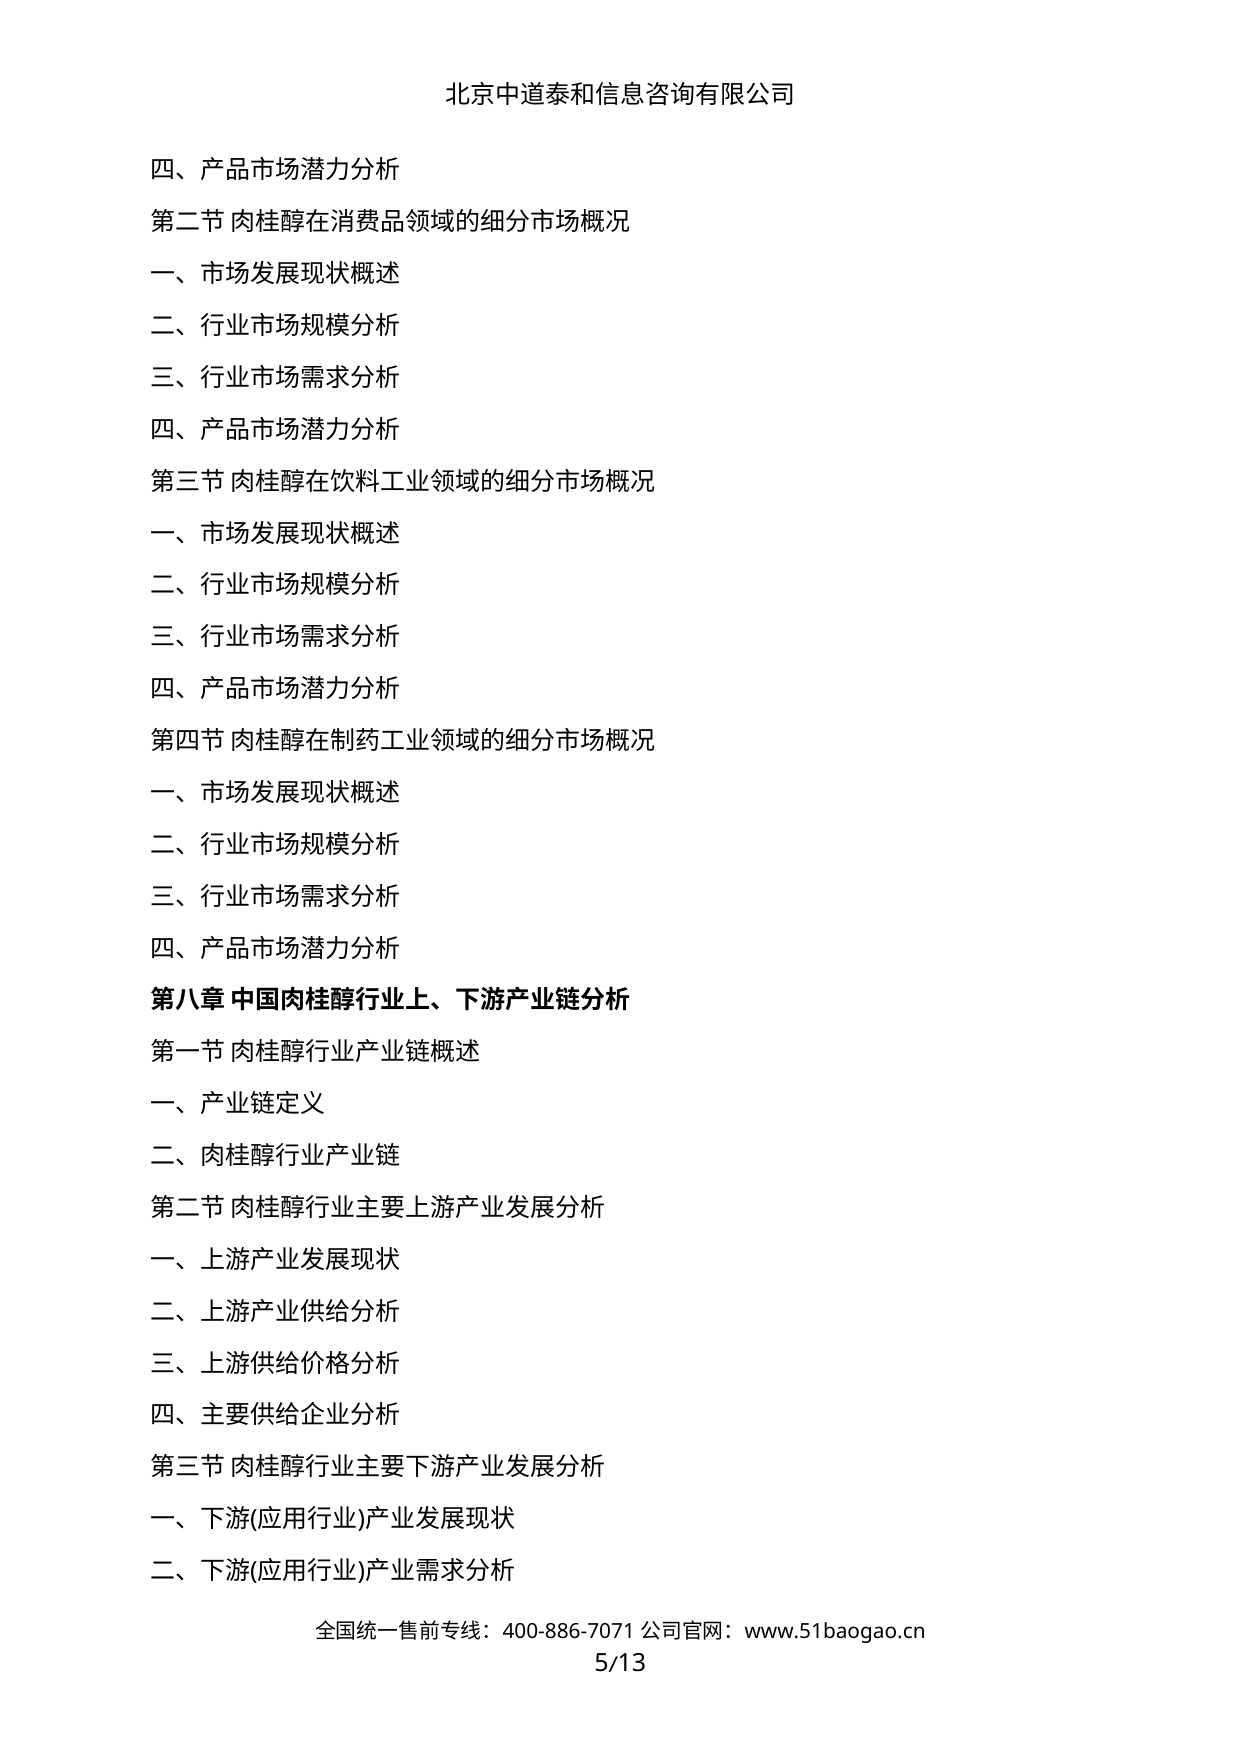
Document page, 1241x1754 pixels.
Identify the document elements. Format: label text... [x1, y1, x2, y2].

text 二、下游(应用行业)产业需求分析 [150, 1551, 1090, 1587]
text 二、行业市场规模分析 [150, 824, 1090, 861]
text 二、行业市场规模分析 [150, 306, 1090, 342]
text 一、上游产业发展现状 [150, 1239, 1090, 1276]
text 第三节 肉桂醇行业主要下游产业发展分析 [150, 1447, 1090, 1483]
text 二、肉桂醇行业产业链 [150, 1136, 1090, 1172]
text 四、主要供给企业分析 [150, 1395, 1090, 1431]
text 四、产品市场潜力分析 [150, 409, 1090, 446]
text 四、产品市场潜力分析 [150, 669, 1090, 705]
text 第八章 中国肉桂醇行业上、下游产业链分析 [150, 980, 1090, 1016]
text 三、行业市场需求分析 [150, 876, 1090, 912]
text 三、行业市场需求分析 [150, 357, 1090, 394]
text 三、行业市场需求分析 [150, 617, 1090, 653]
text 一、市场发展现状概述 [150, 254, 1090, 290]
text 二、行业市场规模分析 [150, 565, 1090, 601]
text 四、产品市场潜力分析 [150, 150, 1090, 186]
text 一、市场发展现状概述 [150, 772, 1090, 809]
text 三、上游供给价格分析 [150, 1343, 1090, 1379]
text 第二节 肉桂醇行业主要上游产业发展分析 [150, 1187, 1090, 1224]
text 一、产业链定义 [150, 1084, 1090, 1120]
text 第三节 肉桂醇在饮料工业领域的细分市场概况 [150, 461, 1090, 497]
text 第一节 肉桂醇行业产业链概述 [150, 1032, 1090, 1068]
text 一、下游(应用行业)产业发展现状 [150, 1499, 1090, 1535]
text 四、产品市场潜力分析 [150, 928, 1090, 964]
text 二、上游产业供给分析 [150, 1291, 1090, 1327]
text 第四节 肉桂醇在制药工业领域的细分市场概况 [150, 721, 1090, 757]
text 第二节 肉桂醇在消费品领域的细分市场概况 [150, 202, 1090, 238]
text 一、市场发展现状概述 [150, 513, 1090, 549]
